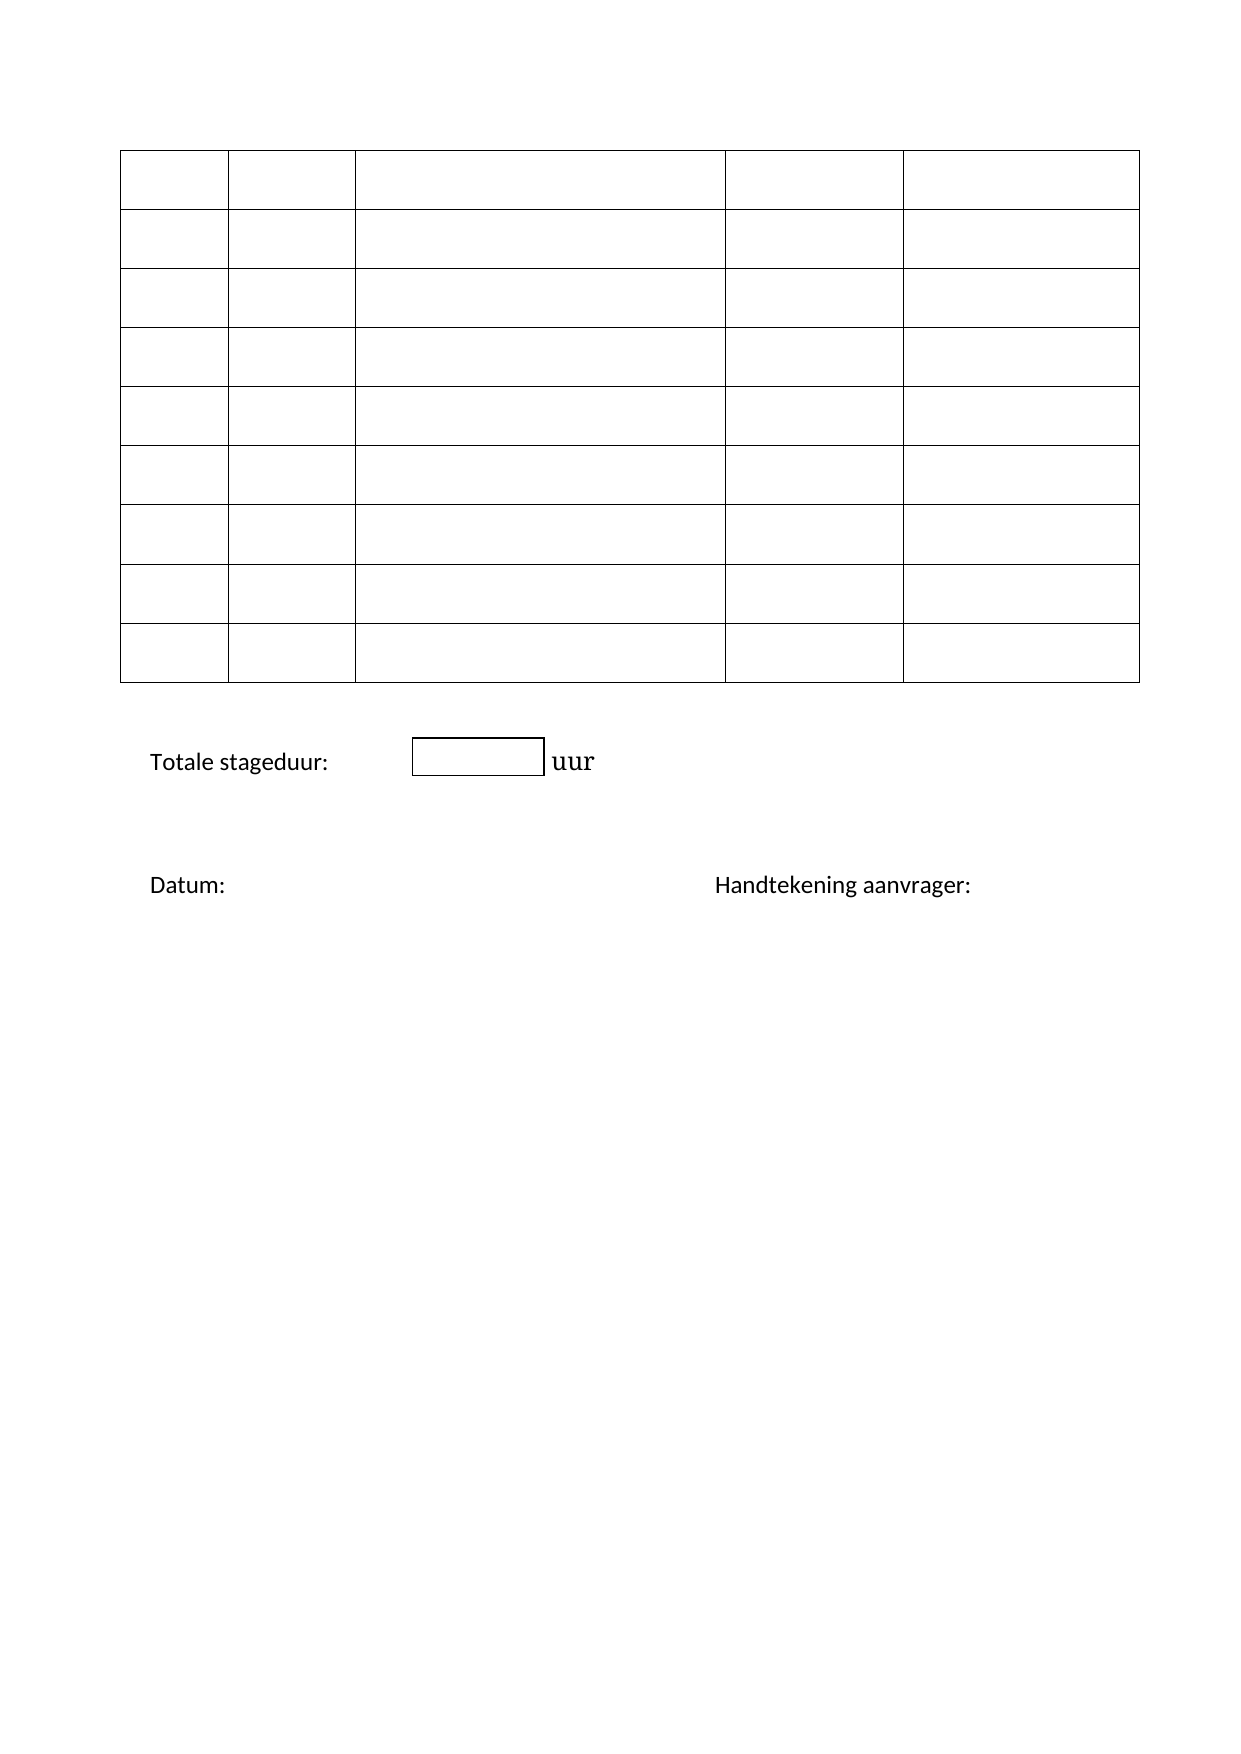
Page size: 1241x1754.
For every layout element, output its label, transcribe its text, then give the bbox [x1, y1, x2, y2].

table_cell [121, 210, 228, 268]
table_cell [229, 151, 355, 209]
table_cell [726, 269, 903, 327]
table_cell [121, 505, 228, 563]
table_cell [904, 446, 1139, 504]
table_cell [229, 210, 355, 268]
table_cell [726, 624, 903, 682]
table_cell [904, 269, 1139, 327]
table_cell [726, 328, 903, 386]
table_cell [904, 505, 1139, 563]
table_cell [121, 269, 228, 327]
table_cell [229, 624, 355, 682]
table_cell [904, 387, 1139, 445]
table_cell [726, 210, 903, 268]
text Datum: Handtekening aanvrager: [150, 869, 1090, 900]
table_cell [726, 387, 903, 445]
table_cell [121, 565, 228, 622]
table_cell [356, 269, 725, 327]
table_cell [356, 387, 725, 445]
table_cell [726, 446, 903, 504]
table_cell [356, 151, 725, 209]
table_cell [356, 505, 725, 563]
table_cell [229, 269, 355, 327]
table_cell [121, 151, 228, 209]
table_cell [904, 151, 1139, 209]
table_cell [726, 151, 903, 209]
table_cell [904, 210, 1139, 268]
table_cell [356, 446, 725, 504]
table_cell [121, 446, 228, 504]
table_cell [904, 565, 1139, 622]
table_cell [229, 505, 355, 563]
table_cell [121, 387, 228, 445]
table_cell [229, 387, 355, 445]
table_cell [229, 328, 355, 386]
table_cell [356, 328, 725, 386]
table_cell [904, 328, 1139, 386]
table_cell [229, 565, 355, 622]
table_cell [229, 446, 355, 504]
table_cell [121, 624, 228, 682]
table_cell [356, 210, 725, 268]
table_cell [356, 624, 725, 682]
table_cell [121, 328, 228, 386]
table_cell [904, 624, 1139, 682]
table_cell [726, 565, 903, 622]
text Totale stageduur: heures uur [150, 744, 1090, 778]
table_cell [726, 505, 903, 563]
table_cell [356, 565, 725, 622]
